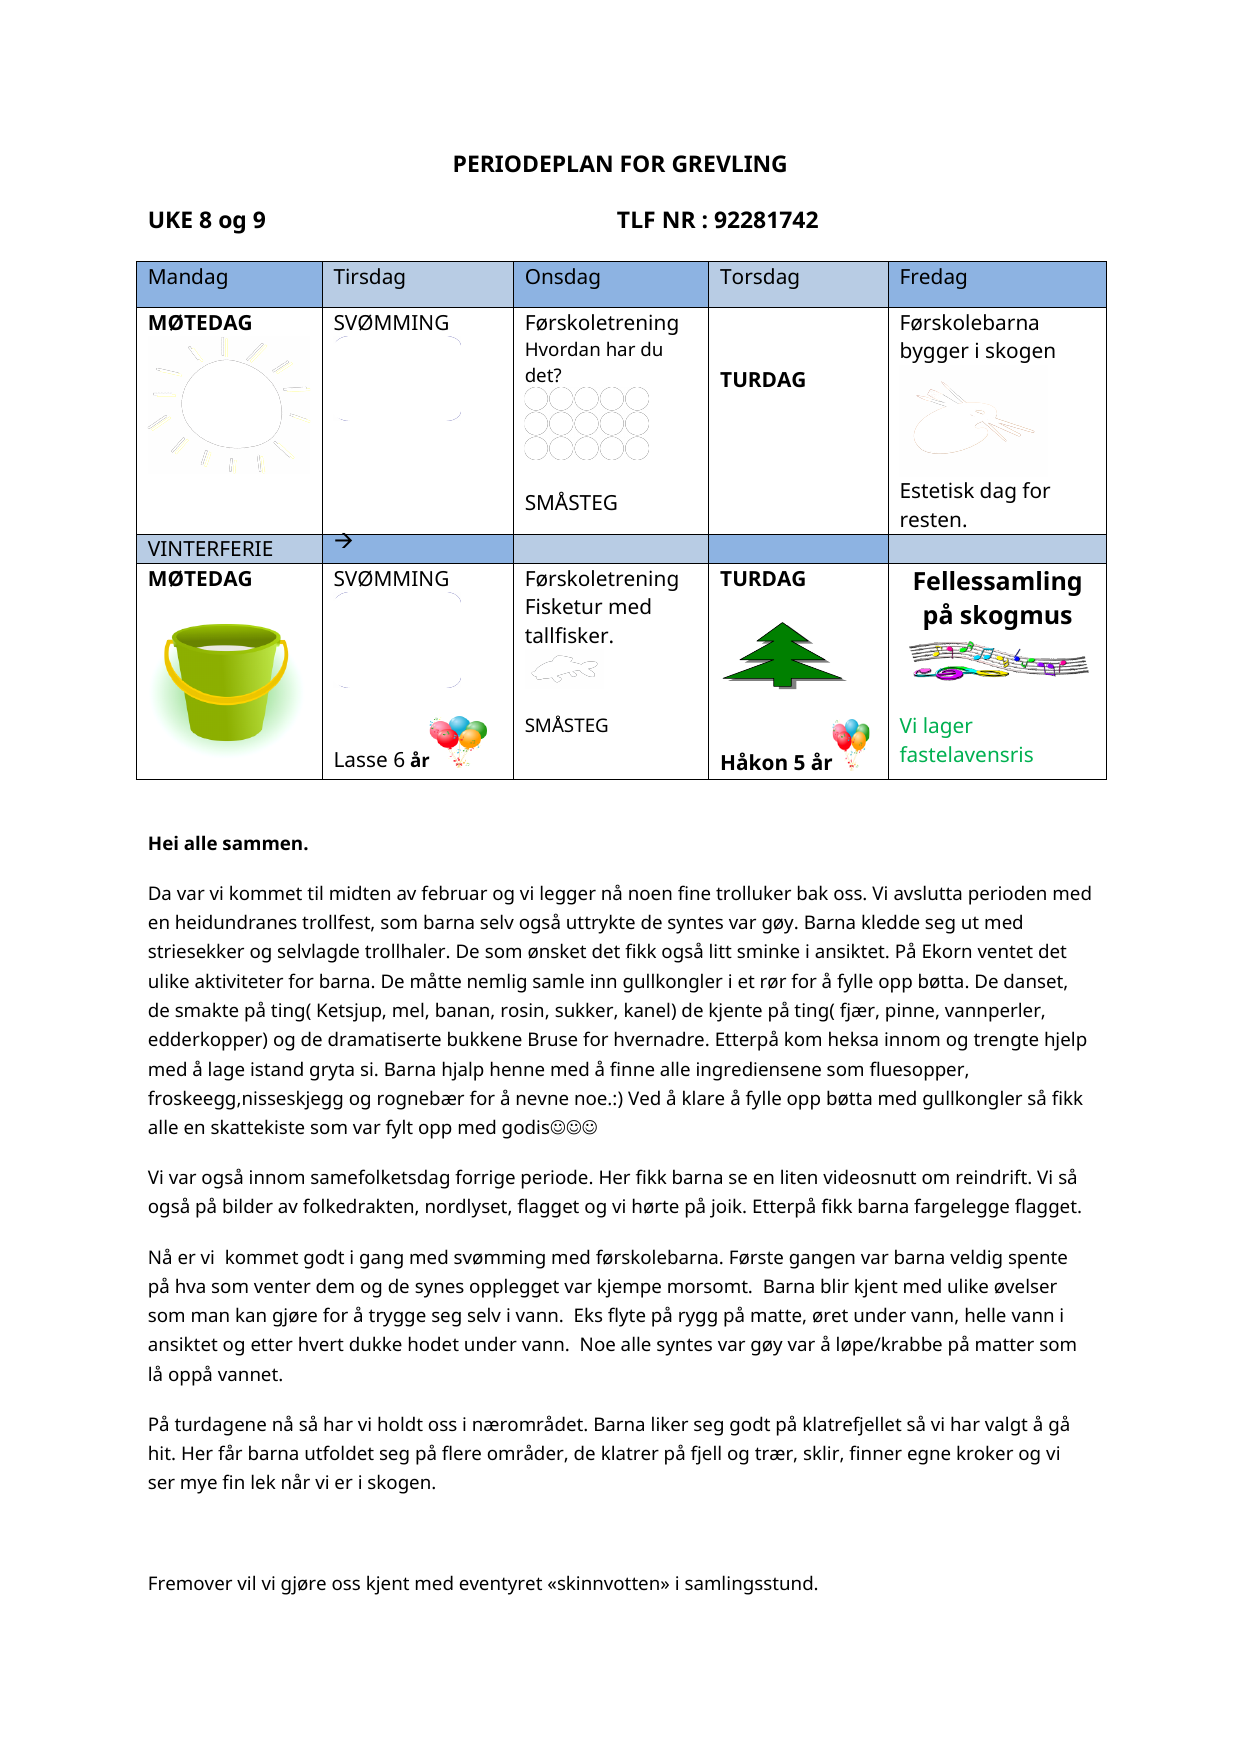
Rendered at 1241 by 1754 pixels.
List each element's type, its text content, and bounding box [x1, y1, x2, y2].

table_cell SVØMMING [323, 308, 513, 533]
table_cell [514, 535, 708, 563]
table_cell MØTEDAG [137, 308, 322, 533]
table_cell Førskolebarna bygger i skogen Estetisk dag for resten. [889, 308, 1106, 533]
text Fremover vil vi gjøre oss kjent med eventyret «skinnvotten» i samlingsstund. [148, 1570, 1093, 1595]
table_header Tirsdag [323, 262, 513, 307]
table_cell [323, 535, 513, 563]
table_cell [709, 535, 888, 563]
text UKE 8 og 9 TLF NR : 92281742 [148, 204, 1093, 236]
table_cell [889, 535, 1106, 563]
table_header Onsdag [514, 262, 708, 307]
table_header Torsdag [709, 262, 888, 307]
text Da var vi kommet til midten av februar og vi legger nå noen fine trolluker bak oss. Vi avslutta perioden med en heidundranes trollfest, som barna selv også uttrykte de syntes var gøy. Barna kledde seg ut med striesekker og selvlagde trollhaler. De som ønsket det fikk også litt sminke i ansiktet. På Ekorn ventet det ulike aktiviteter for barna. De måtte nemlig samle inn gullkongler i et rør for å fylle opp bøtta. De danset, de smakte på ting( Ketsjup, mel, banan, rosin, sukker, kanel) de kjente på ting( fjær, pinne, vannperler, edderkopper) og de dramatiserte bukkene Bruse for hvernadre. Etterpå kom heksa innom og trengte hjelp med å lage istand gryta si. Barna hjalp henne med å finne alle ingrediensene som fluesopper, froskeegg,nisseskjegg og rognebær for å nevne noe.:) Ved å klare å fylle opp bøtta med gullkongler så fikk alle en skattekiste som var fylt opp med godis [148, 880, 1093, 1140]
picture [832, 719, 870, 771]
text Vi var også innom samefolketsdag forrige periode. Her fikk barna se en liten videosnutt om reindrift. Vi så også på bilder av folkedrakten, nordlyset, flagget og vi hørte på joik. Etterpå fikk barna fargelegge flagget. [148, 1164, 1093, 1219]
table_cell TURDAG Håkon 5 år [709, 564, 888, 779]
table_header Fredag [889, 262, 1106, 307]
picture [899, 632, 1094, 683]
table_cell SVØMMING Lasse 6 år [323, 564, 513, 779]
table_cell Førskoletrening Fisketur med tallfisker. SMÅSTEG [514, 564, 708, 779]
table_header Mandag [137, 262, 322, 307]
table_cell Fellessamling på skogmus Vi lager fastelavensris [889, 564, 1106, 779]
text På turdagene nå så har vi holdt oss i nærområdet. Barna liker seg godt på klatrefjellet så vi har valgt å gå hit. Her får barna utfoldet seg på flere områder, de klatrer på fjell og trær, sklir, finner egne kroker og vi ser mye fin lek når vi er i skogen. [148, 1411, 1093, 1495]
picture [147, 592, 311, 779]
text PERIODEPLAN FOR GREVLING [148, 148, 1093, 179]
table_cell TURDAG [709, 308, 888, 533]
text Hei alle sammen. [148, 830, 1093, 856]
picture [429, 716, 487, 768]
text Nå er vi kommet godt i gang med svømming med førskolebarna. Første gangen var barna veldig spente på hva som venter dem og de synes opplegget var kjempe morsomt. Barna blir kjent med ulike øvelser som man kan gjøre for å trygge seg selv i vann. Eks flyte på rygg på matte, øret under vann, helle vann i ansiktet og etter hvert dukke hodet under vann. Noe alle syntes var gøy var å løpe/krabbe på matter som lå oppå vannet. [148, 1244, 1093, 1387]
table_cell MØTEDAG [137, 564, 322, 779]
table_cell VINTERFERIE [137, 535, 322, 563]
table_cell Førskoletrening Hvordan har du det? SMÅSTEG [514, 308, 708, 533]
